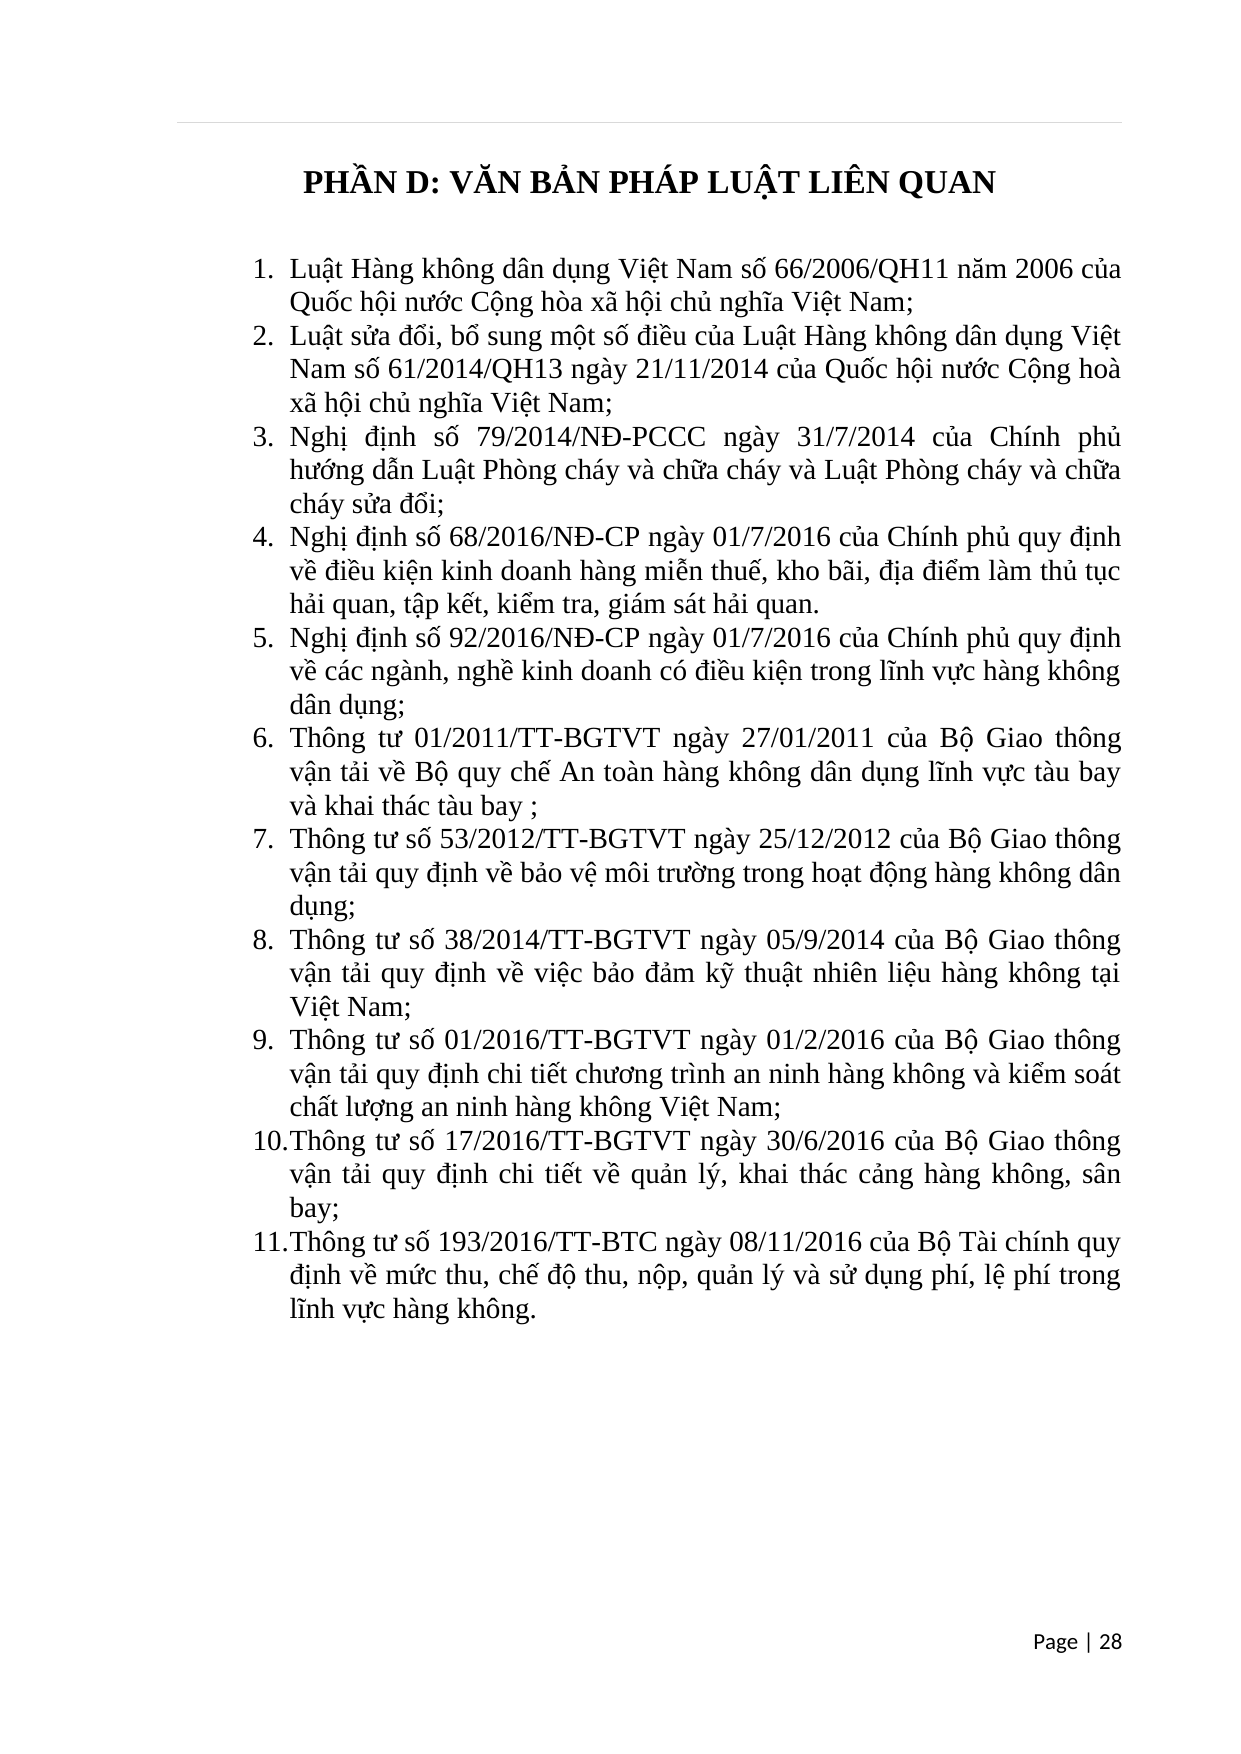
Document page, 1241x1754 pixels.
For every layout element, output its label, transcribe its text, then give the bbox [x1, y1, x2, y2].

list Nghị định số 92/2016/NĐ-CP ngày 01/7/2016 của Chính phủ quy định về các ngành, nghề kinh doanh có điều kiện trong lĩnh vực hàng không dân dụng; [252, 620, 1122, 721]
text PHẦN D: VĂN BẢN PHÁP LUẬT LIÊN QUAN [177, 162, 1122, 200]
list Luật Hàng không dân dụng Việt Nam số 66/2006/QH11 năm 2006 của Quốc hội nước Cộng hòa xã hội chủ nghĩa Việt Nam; [252, 251, 1122, 318]
list Nghị định số 79/2014/NĐ-PCCC ngày 31/7/2014 của Chính phủ hướng dẫn Luật Phòng cháy và chữa cháy và Luật Phòng cháy và chữa cháy sửa đổi; [252, 419, 1122, 519]
list Thông tư 01/2011/TT-BGTVT ngày 27/01/2011 của Bộ Giao thông vận tải về Bộ quy chế An toàn hàng không dân dụng lĩnh vực tàu bay và khai thác tàu bay ; [252, 721, 1122, 821]
list Luật sửa đổi, bổ sung một số điều của Luật Hàng không dân dụng Việt Nam số 61/2014/QH13 ngày 21/11/2014 của Quốc hội nước Cộng hoà xã hội chủ nghĩa Việt Nam; [252, 318, 1122, 419]
list Thông tư số 17/2016/TT-BGTVT ngày 30/6/2016 của Bộ Giao thông vận tải quy định chi tiết về quản lý, khai thác cảng hàng không, sân bay; [252, 1123, 1122, 1224]
list Thông tư số 193/2016/TT-BTC ngày 08/11/2016 của Bộ Tài chính quy định về mức thu, chế độ thu, nộp, quản lý và sử dụng phí, lệ phí trong lĩnh vực hàng không. [252, 1224, 1122, 1324]
list Nghị định số 68/2016/NĐ-CP ngày 01/7/2016 của Chính phủ quy định về điều kiện kinh doanh hàng miễn thuế, kho bãi, địa điểm làm thủ tục hải quan, tập kết, kiểm tra, giám sát hải quan. [252, 519, 1122, 620]
list Thông tư số 53/2012/TT-BGTVT ngày 25/12/2012 của Bộ Giao thông vận tải quy định về bảo vệ môi trường trong hoạt động hàng không dân dụng; [252, 821, 1122, 922]
list Thông tư số 01/2016/TT-BGTVT ngày 01/2/2016 của Bộ Giao thông vận tải quy định chi tiết chương trình an ninh hàng không và kiểm soát chất lượng an ninh hàng không Việt Nam; [252, 1022, 1122, 1123]
list Thông tư số 38/2014/TT-BGTVT ngày 05/9/2014 của Bộ Giao thông vận tải quy định về việc bảo đảm kỹ thuật nhiên liệu hàng không tại Việt Nam; [252, 922, 1122, 1022]
